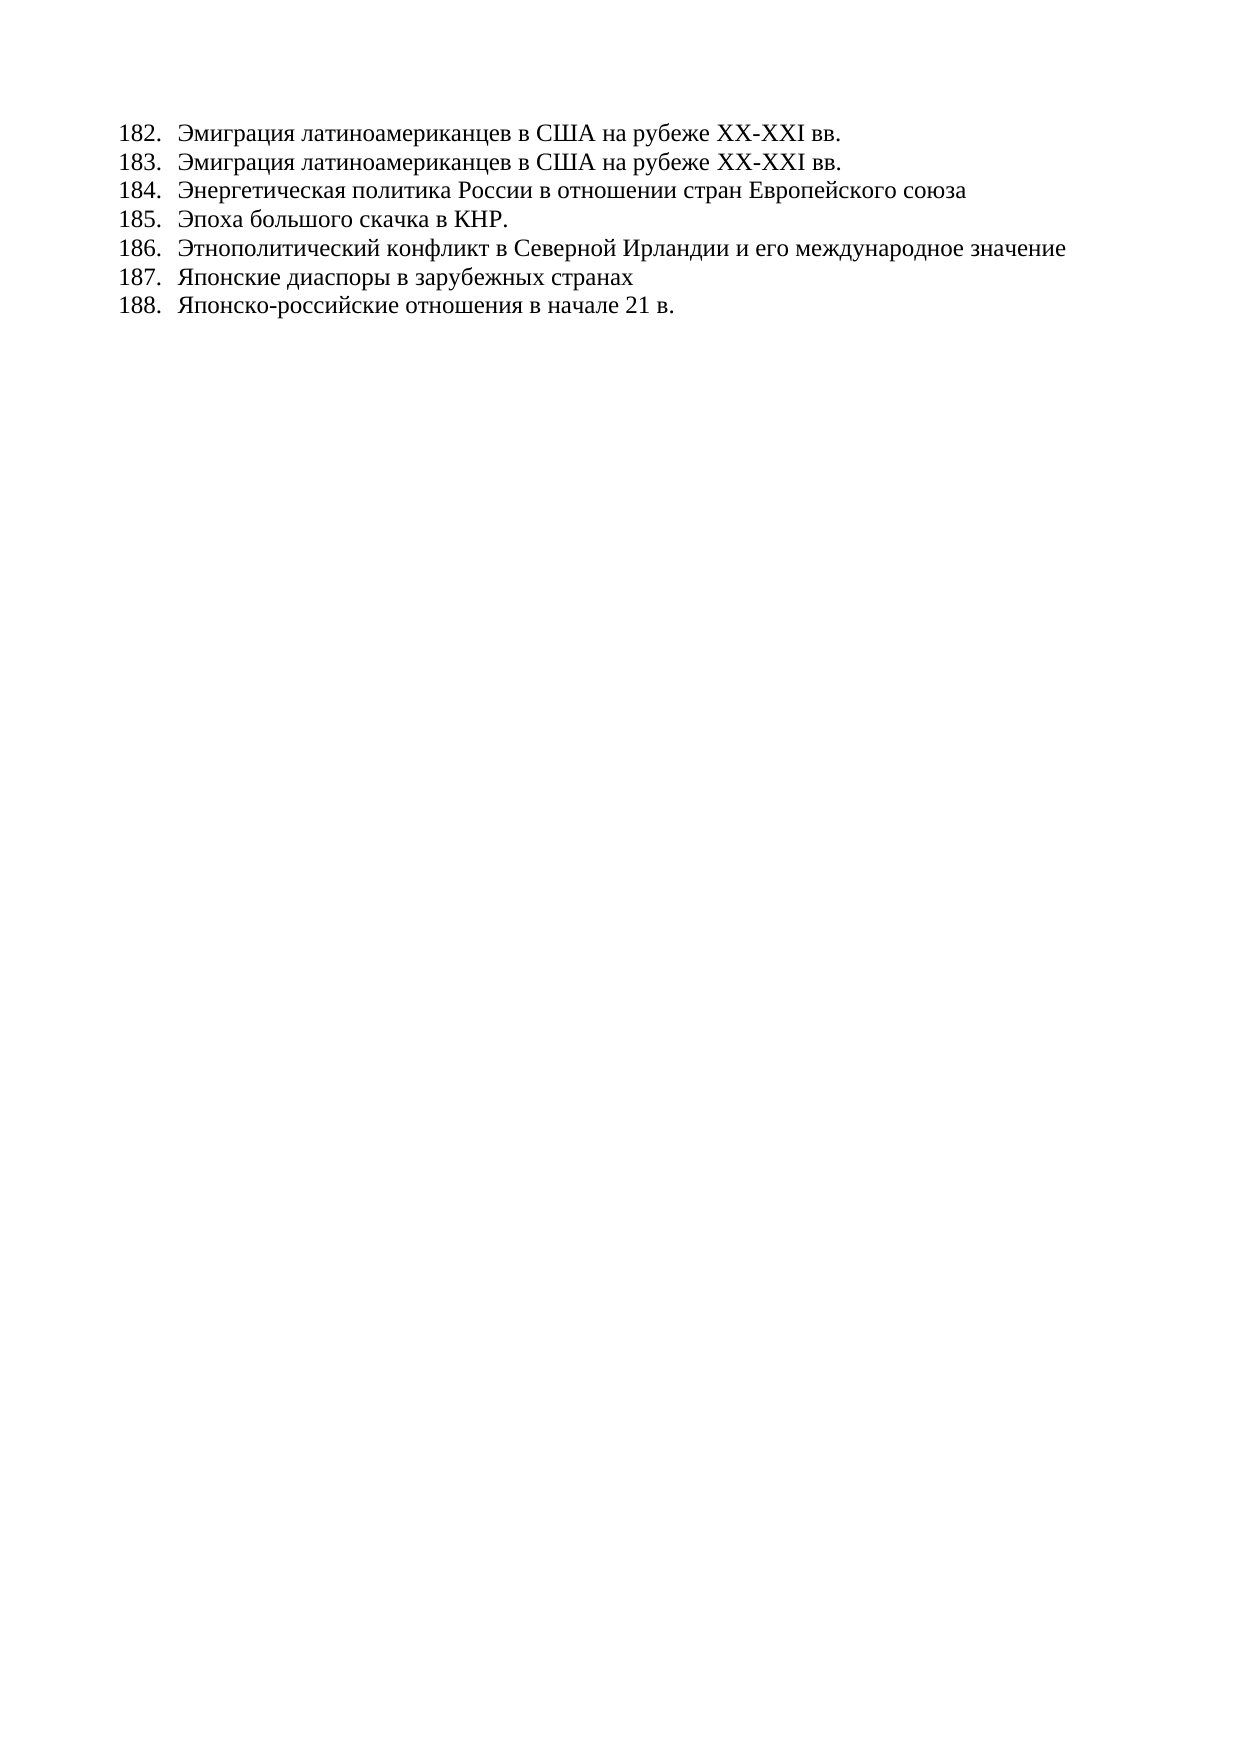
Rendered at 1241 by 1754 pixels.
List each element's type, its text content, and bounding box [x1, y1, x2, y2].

list Энергетическая политика России в отношении стран Европейского союза [118, 176, 1152, 204]
list Японские диаспоры в зарубежных странах [118, 262, 1152, 291]
list Эпоха большого скачка в КНР. [118, 204, 1152, 233]
list Этнополитический конфликт в Северной Ирландии и его международное значение [118, 233, 1152, 262]
list Эмиграция латиноамериканцев в США на рубеже XX-XXI вв. [118, 147, 1152, 176]
list Эмиграция латиноамериканцев в США на рубеже XX-XXI вв. [118, 118, 1152, 147]
list Японско-российские отношения в начале 21 в. [118, 291, 1152, 319]
